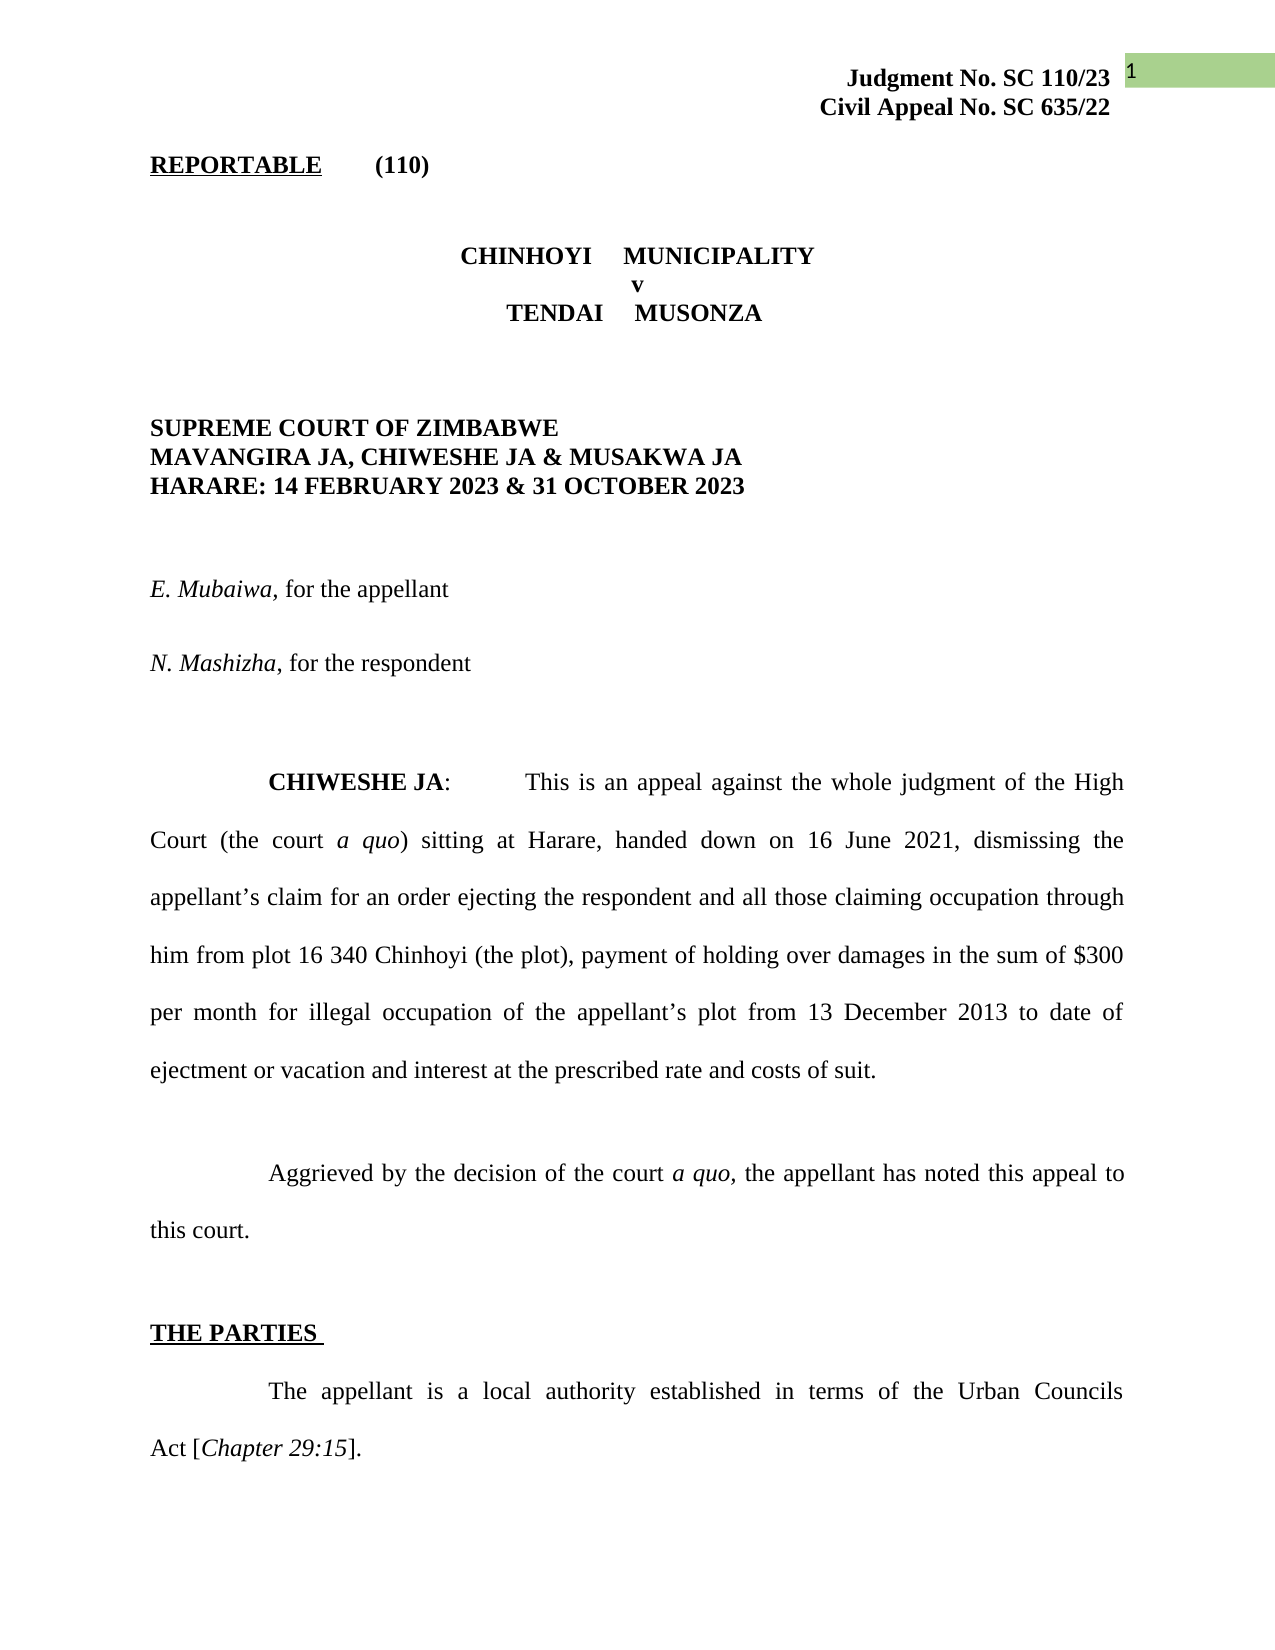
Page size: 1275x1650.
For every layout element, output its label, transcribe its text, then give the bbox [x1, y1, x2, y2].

text MAVANGIRA JA, CHIWESHE JA & MUSAKWA JA [150, 442, 1125, 471]
text The appellant is a local authority established in terms of the Urban Councils Act [Chapter 29:15]. [150, 1376, 1125, 1462]
text E. Mubaiwa, for the appellant [150, 574, 1125, 602]
text v [150, 269, 1125, 298]
text CHIWESHE JA: This is an appeal against the whole judgment of the High Court (the court a quo) sitting at Harare, handed down on 16 June 2021, dismissing the appellant’s claim for an order ejecting the respondent and all those claiming occupation through him from plot 16 340 Chinhoyi (the plot), payment of holding over damages in the sum of $300 per month for illegal occupation of the appellant’s plot from 13 December 2013 to date of ejectment or vacation and interest at the prescribed rate and costs of suit. [150, 767, 1125, 1084]
text HARARE: 14 FEBRUARY 2023 & 31 OCTOBER 2023 [150, 471, 1125, 499]
text THE PARTIES [150, 1318, 1125, 1347]
text SUPREME COURT OF ZIMBABWE [150, 413, 1125, 442]
text N. Mashizha, for the respondent [150, 648, 1125, 677]
text REPORTABLE (110) [150, 150, 1125, 179]
text Aggrieved by the decision of the court a quo, the appellant has noted this appeal to this court. [150, 1158, 1125, 1244]
text TENDAI MUSONZA [150, 298, 1125, 356]
text CHINHOYI MUNICIPALITY [150, 241, 1125, 269]
